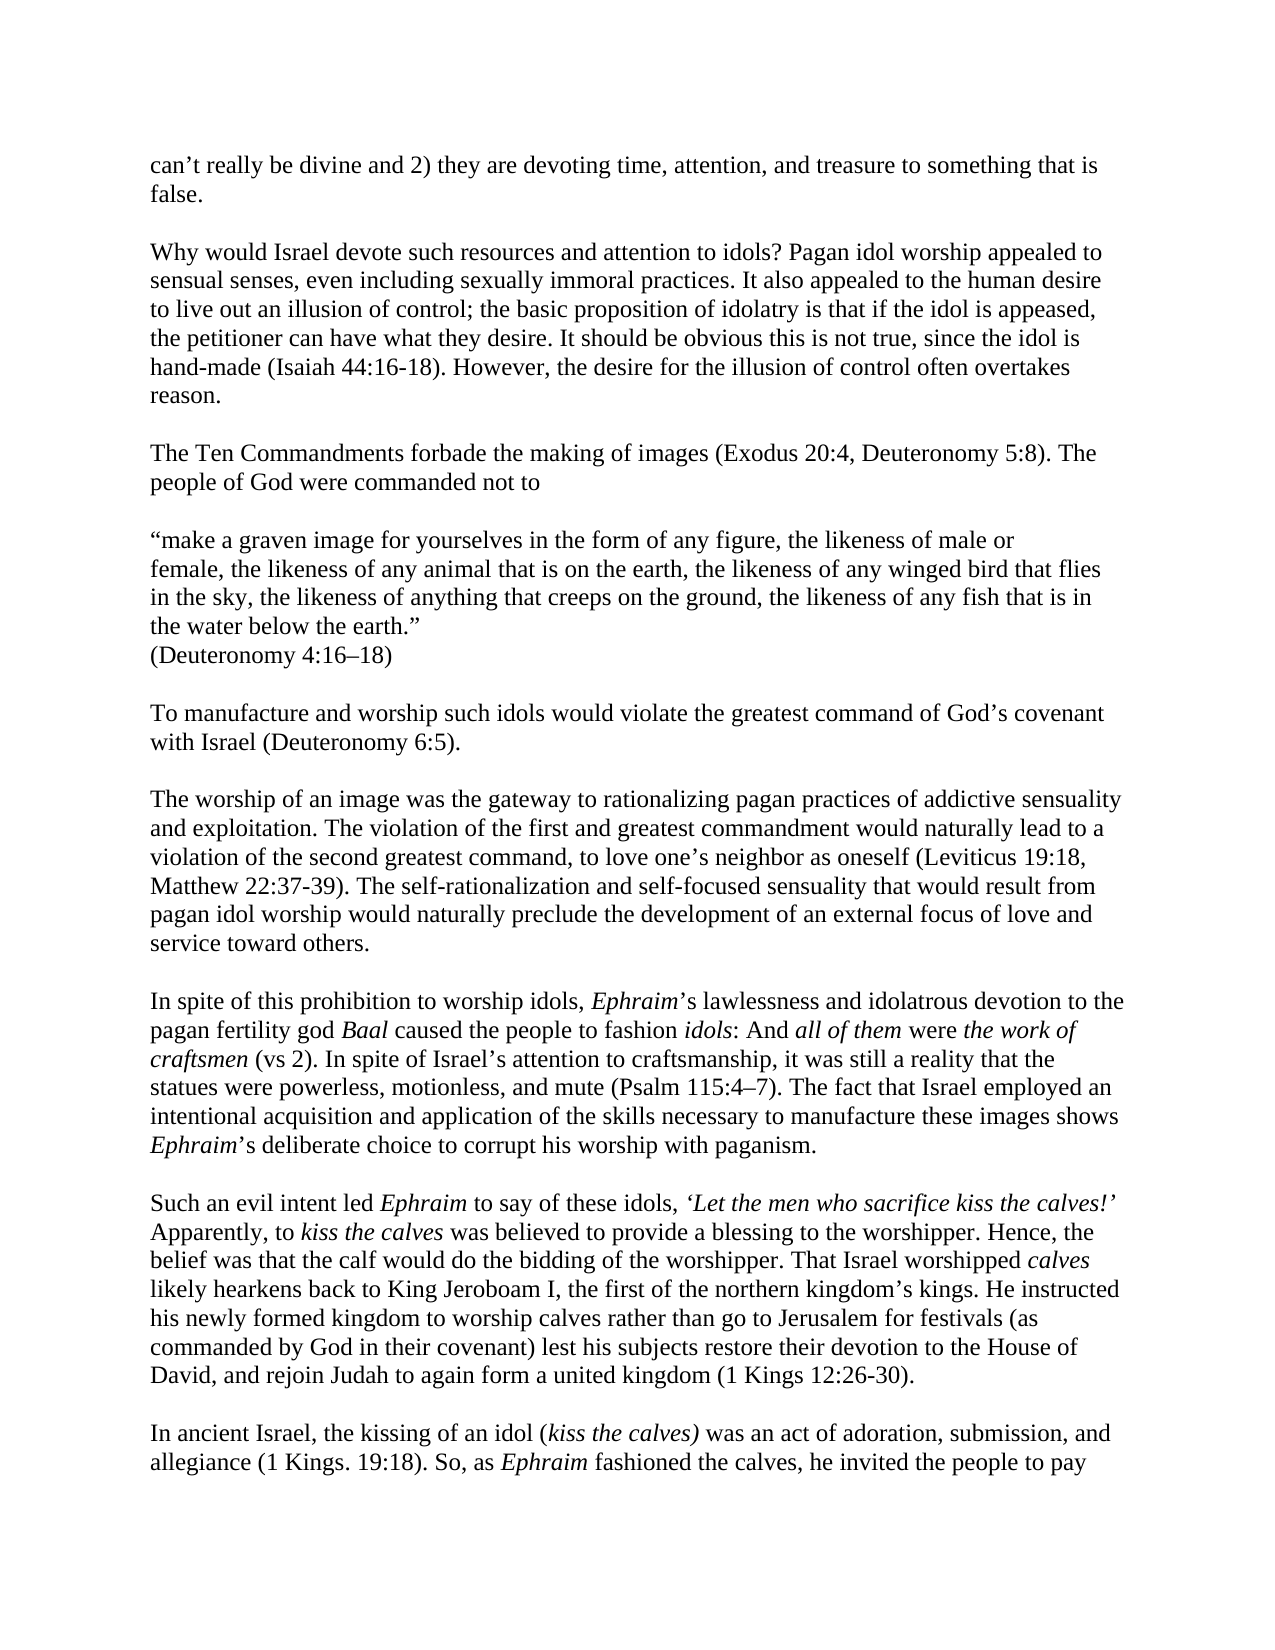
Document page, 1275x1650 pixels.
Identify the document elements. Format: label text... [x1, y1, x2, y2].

text The Ten Commandments forbade the making of images (Exodus 20:4, Deuteronomy 5:8). The people of God were commanded not to [150, 438, 1125, 496]
text The worship of an image was the gateway to rationalizing pagan practices of addictive sensuality and exploitation. The violation of the first and greatest commandment would naturally lead to a violation of the second greatest command, to love one’s neighbor as oneself (Leviticus 19:18, Matthew 22:37-39). The self-rationalization and self-focused sensuality that would result from pagan idol worship would naturally preclude the development of an external focus of love and service toward others. [150, 784, 1125, 957]
text To manufacture and worship such idols would violate the greatest command of God’s covenant with Israel (Deuteronomy 6:5). [150, 698, 1125, 755]
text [150, 1418, 1125, 1476]
text Such an evil intent led Ephraim to say of these idols, ‘Let the men who sacrifice kiss the calves!’ Apparently, to kiss the calves was believed to provide a blessing to the worshipper. Hence, the belief was that the calf would do the bidding of the worshipper. That Israel worshipped calves likely hearkens back to King Jeroboam I, the first of the northern kingdom’s kings. He instructed his newly formed kingdom to worship calves rather than go to Jerusalem for festivals (as commanded by God in their covenant) lest his subjects restore their devotion to the House of David, and rejoin Judah to again form a united kingdom (1 Kings 12:26-30). [150, 1188, 1125, 1389]
text Why would Israel devote such resources and attention to idols? Pagan idol worship appealed to sensual senses, even including sexually immoral practices. It also appealed to the human desire to live out an illusion of control; the basic proposition of idolatry is that if the idol is appeased, the petitioner can have what they desire. It should be obvious this is not true, since the idol is hand-made (Isaiah 44:16-18). However, the desire for the illusion of control often overtakes reason. [150, 237, 1125, 409]
text “make a graven image for yourselves in the form of any figure, the likeness of male or female, the likeness of any animal that is on the earth, the likeness of any winged bird that flies in the sky, the likeness of anything that creeps on the ground, the likeness of any fish that is in the water below the earth.” (Deuteronomy 4:16–18) [150, 525, 1125, 669]
text In spite of this prohibition to worship idols, Ephraim’s lawlessness and idolatrous devotion to the pagan fertility god Baal caused the people to fashion idols: And all of them were the work of craftsmen (vs 2). In spite of Israel’s attention to craftsmanship, it was still a reality that the statues were powerless, motionless, and mute (Psalm 115:4–7). The fact that Israel employed an intentional acquisition and application of the skills necessary to manufacture these images shows Ephraim’s deliberate choice to corrupt his worship with paganism. [150, 986, 1125, 1159]
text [150, 150, 1125, 207]
